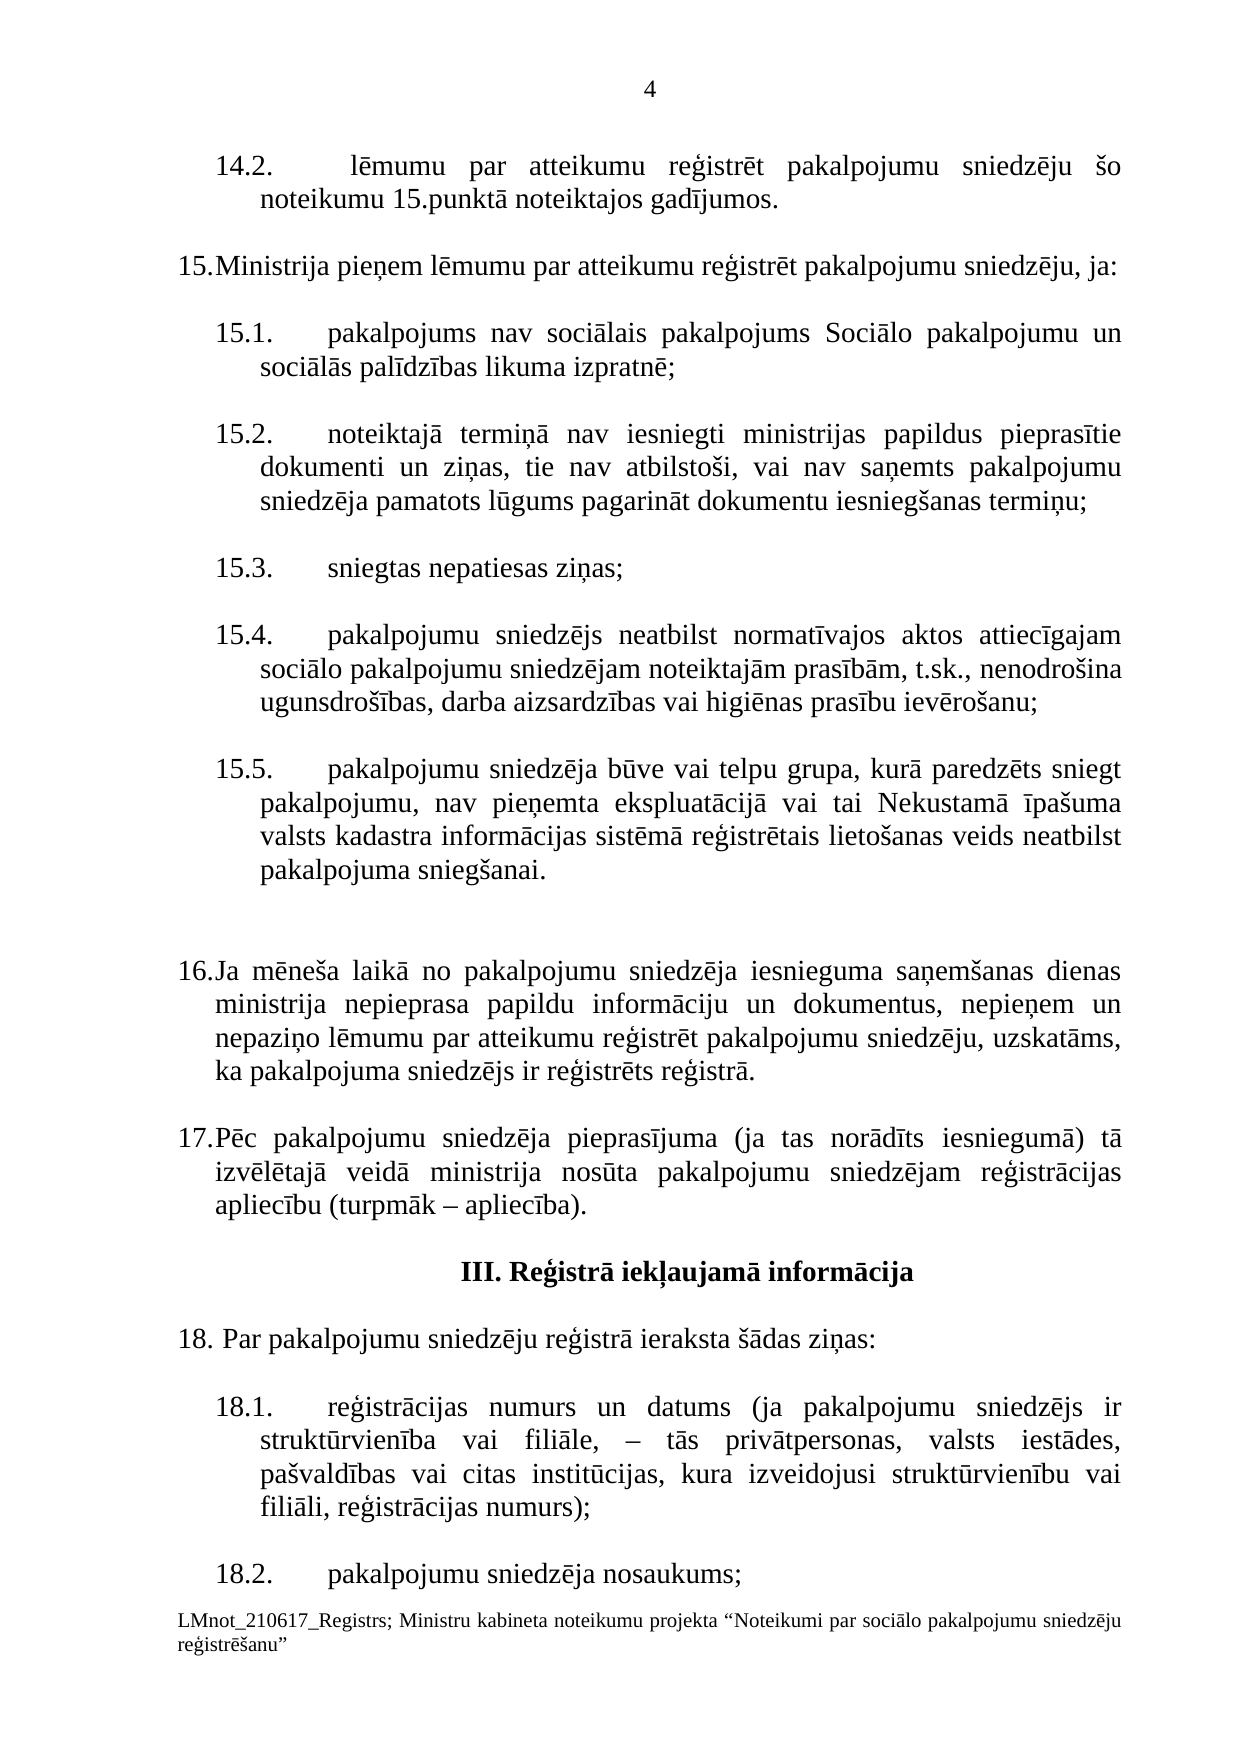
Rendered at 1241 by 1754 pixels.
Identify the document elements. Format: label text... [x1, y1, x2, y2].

list sniegtas nepatiesas ziņas; [215, 550, 1122, 584]
list pakalpojums nav sociālais pakalpojums Sociālo pakalpojumu un sociālās palīdzības likuma izpratnē; [215, 315, 1122, 382]
list Ministrija pieņem lēmumu par atteikumu reģistrēt pakalpojumu sniedzēju, ja: [177, 248, 1122, 282]
list pakalpojumu sniedzēja būve vai telpu grupa, kurā paredzēts sniegt pakalpojumu, nav pieņemta ekspluatācijā vai tai Nekustamā īpašuma valsts kadastra informācijas sistēmā reģistrētais lietošanas veids neatbilst pakalpojuma sniegšanai. [215, 751, 1122, 886]
list noteiktajā termiņā nav iesniegti ministrijas papildus pieprasītie dokumenti un ziņas, tie nav atbilstoši, vai nav saņemts pakalpojumu sniedzēja pamatots lūgums pagarināt dokumentu iesniegšanas termiņu; [215, 416, 1122, 517]
list Par pakalpojumu sniedzēju reģistrā ieraksta šādas ziņas: [177, 1322, 1122, 1355]
list III. Reģistrā iekļaujamā informācija [252, 1254, 1122, 1288]
list pakalpojumu sniedzēja nosaukums; [215, 1556, 1122, 1590]
list Pēc pakalpojumu sniedzēja pieprasījuma (ja tas norādīts iesniegumā) tā izvēlētajā veidā ministrija nosūta pakalpojumu sniedzējam reģistrācijas apliecību (turpmāk – apliecība). [177, 1120, 1122, 1221]
list Ja mēneša laikā no pakalpojumu sniedzēja iesnieguma saņemšanas dienas ministrija nepieprasa papildu informāciju un dokumentus, nepieņem un nepaziņo lēmumu par atteikumu reģistrēt pakalpojumu sniedzēju, uzskatāms, ka pakalpojuma sniedzējs ir reģistrēts reģistrā. [177, 953, 1122, 1087]
list reģistrācijas numurs un datums (ja pakalpojumu sniedzējs ir struktūrvienība vai filiāle, – tās privātpersonas, valsts iestādes, pašvaldības vai citas institūcijas, kura izveidojusi struktūrvienību vai filiāli, reģistrācijas numurs); [215, 1389, 1122, 1523]
list lēmumu par atteikumu reģistrēt pakalpojumu sniedzēju šo noteikumu 15.punktā noteiktajos gadījumos. [215, 148, 1122, 215]
list pakalpojumu sniedzējs neatbilst normatīvajos aktos attiecīgajam sociālo pakalpojumu sniedzējam noteiktajām prasībām, t.sk., nenodrošina ugunsdrošības, darba aizsardzības vai higiēnas prasību ievērošanu; [215, 617, 1122, 718]
